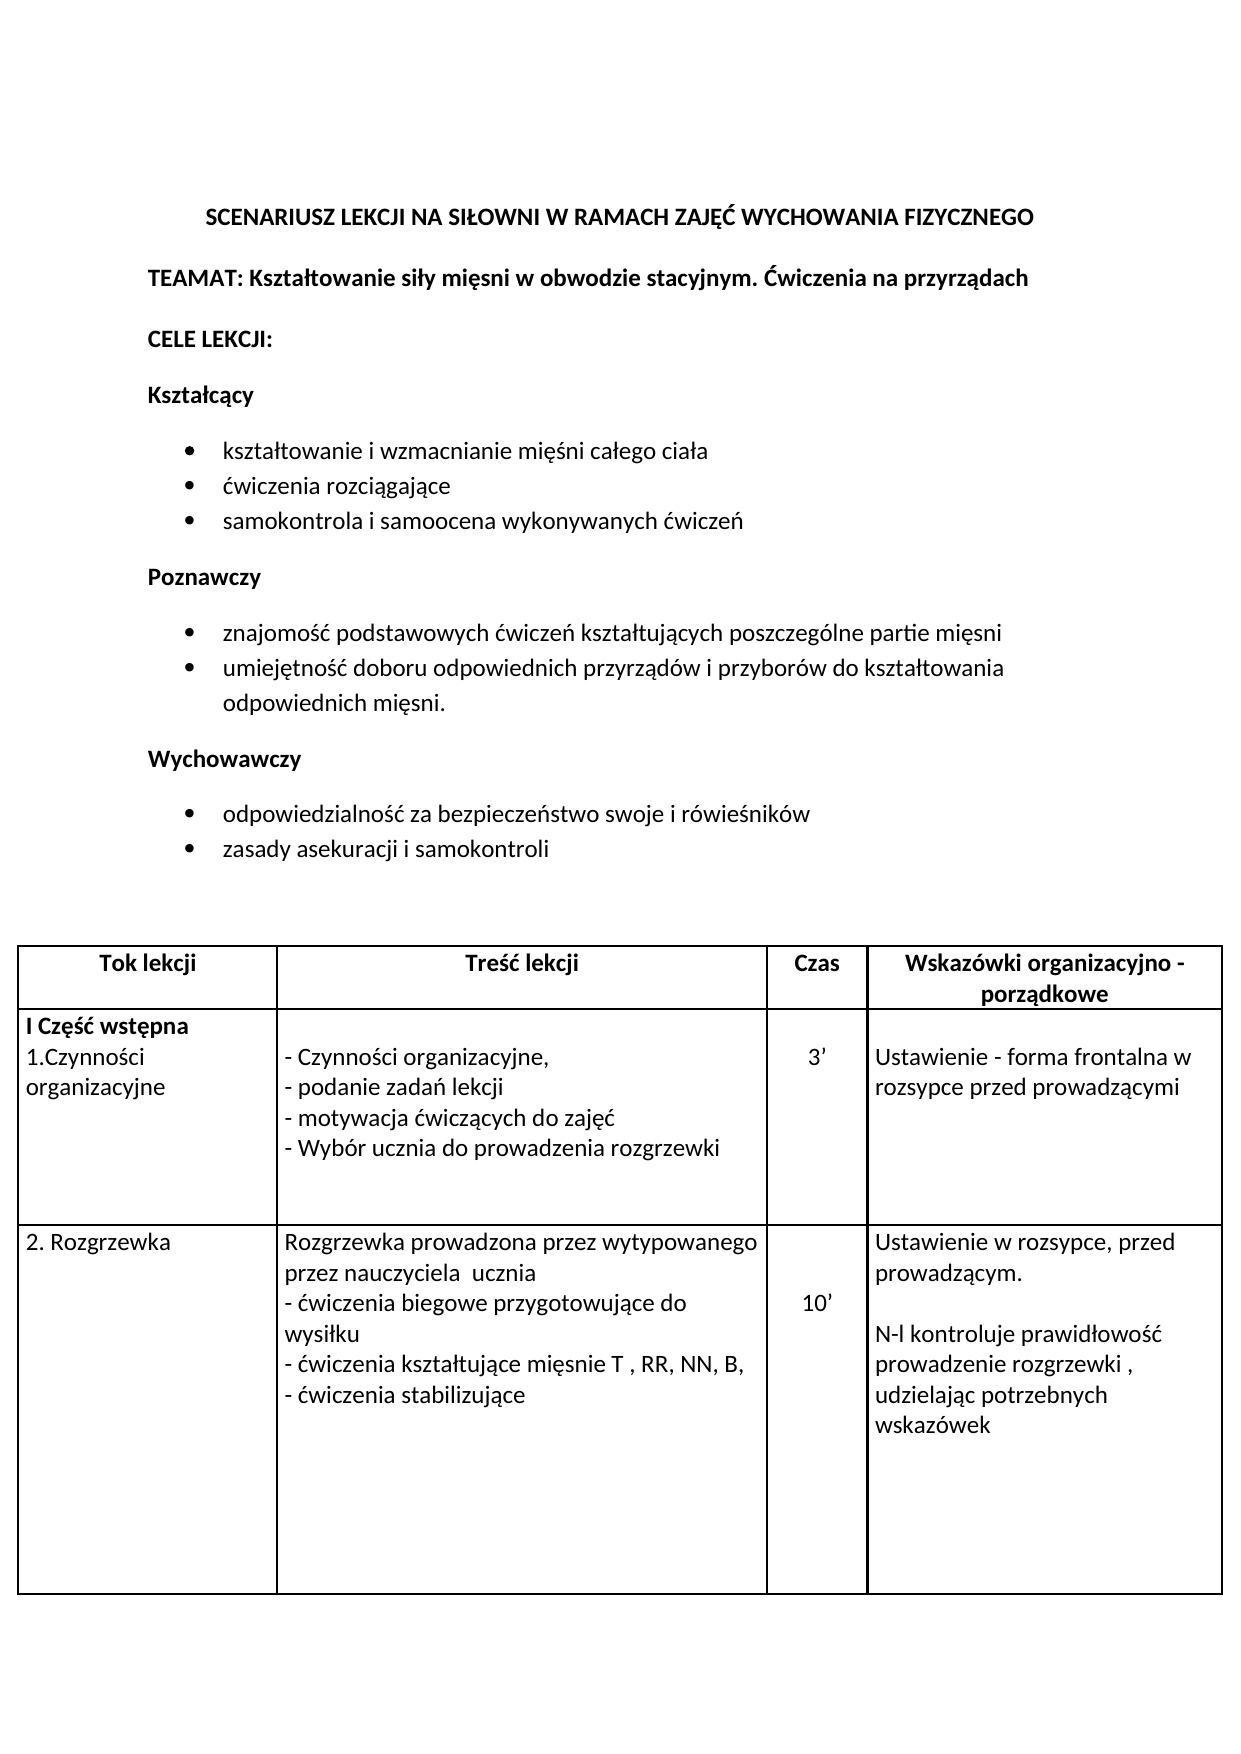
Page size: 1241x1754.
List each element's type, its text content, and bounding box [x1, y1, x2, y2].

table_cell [869, 1226, 1221, 1592]
table_header Tok lekcji [19, 947, 276, 1008]
list samokontrola i samoocena wykonywanych ćwiczeń [185, 505, 1093, 536]
table_cell 3’ [768, 1010, 866, 1224]
table_cell Ustawienie - forma frontalna w rozsypce przed prowadzącymi [869, 1010, 1221, 1224]
list znajomość podstawowych ćwiczeń kształtujących poszczególne partie mięsni [185, 617, 1093, 647]
text Poznawczy [148, 561, 1093, 592]
list kształtowanie i wzmacnianie mięśni całego ciała [185, 435, 1093, 466]
list umiejętność doboru odpowiednich przyrządów i przyborów do kształtowania odpowiednich mięsni. [185, 652, 1093, 717]
text CELE LEKCJI: [148, 323, 1093, 354]
table_cell 2. Rozgrzewka [19, 1226, 276, 1592]
text TEAMAT: Kształtowanie siły mięsni w obwodzie stacyjnym. Ćwiczenia na przyrządach [148, 262, 1093, 293]
table_header Czas [768, 947, 866, 1008]
table_header Wskazówki organizacyjno -porządkowe [869, 947, 1221, 1008]
table_header Treść lekcji [278, 947, 766, 1008]
table_cell I Część wstępna 1.Czynności organizacyjne [19, 1010, 276, 1224]
list ćwiczenia rozciągające [185, 470, 1093, 501]
text Wychowawczy [148, 743, 1093, 773]
table_cell - Czynności organizacyjne, - podanie zadań lekcji - motywacja ćwiczących do zajęć - Wybór ucznia do prowadzenia rozgrzewki [278, 1010, 766, 1224]
table_cell 10’ [768, 1226, 866, 1592]
text Kształcący [148, 379, 1093, 410]
list odpowiedzialność za bezpieczeństwo swoje i rówieśników [185, 798, 1093, 829]
text SCENARIUSZ LEKCJI NA SIŁOWNI W RAMACH ZAJĘĆ WYCHOWANIA FIZYCZNEGO [148, 201, 1093, 232]
list zasady asekuracji i samokontroli [185, 833, 1093, 864]
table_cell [278, 1226, 766, 1592]
